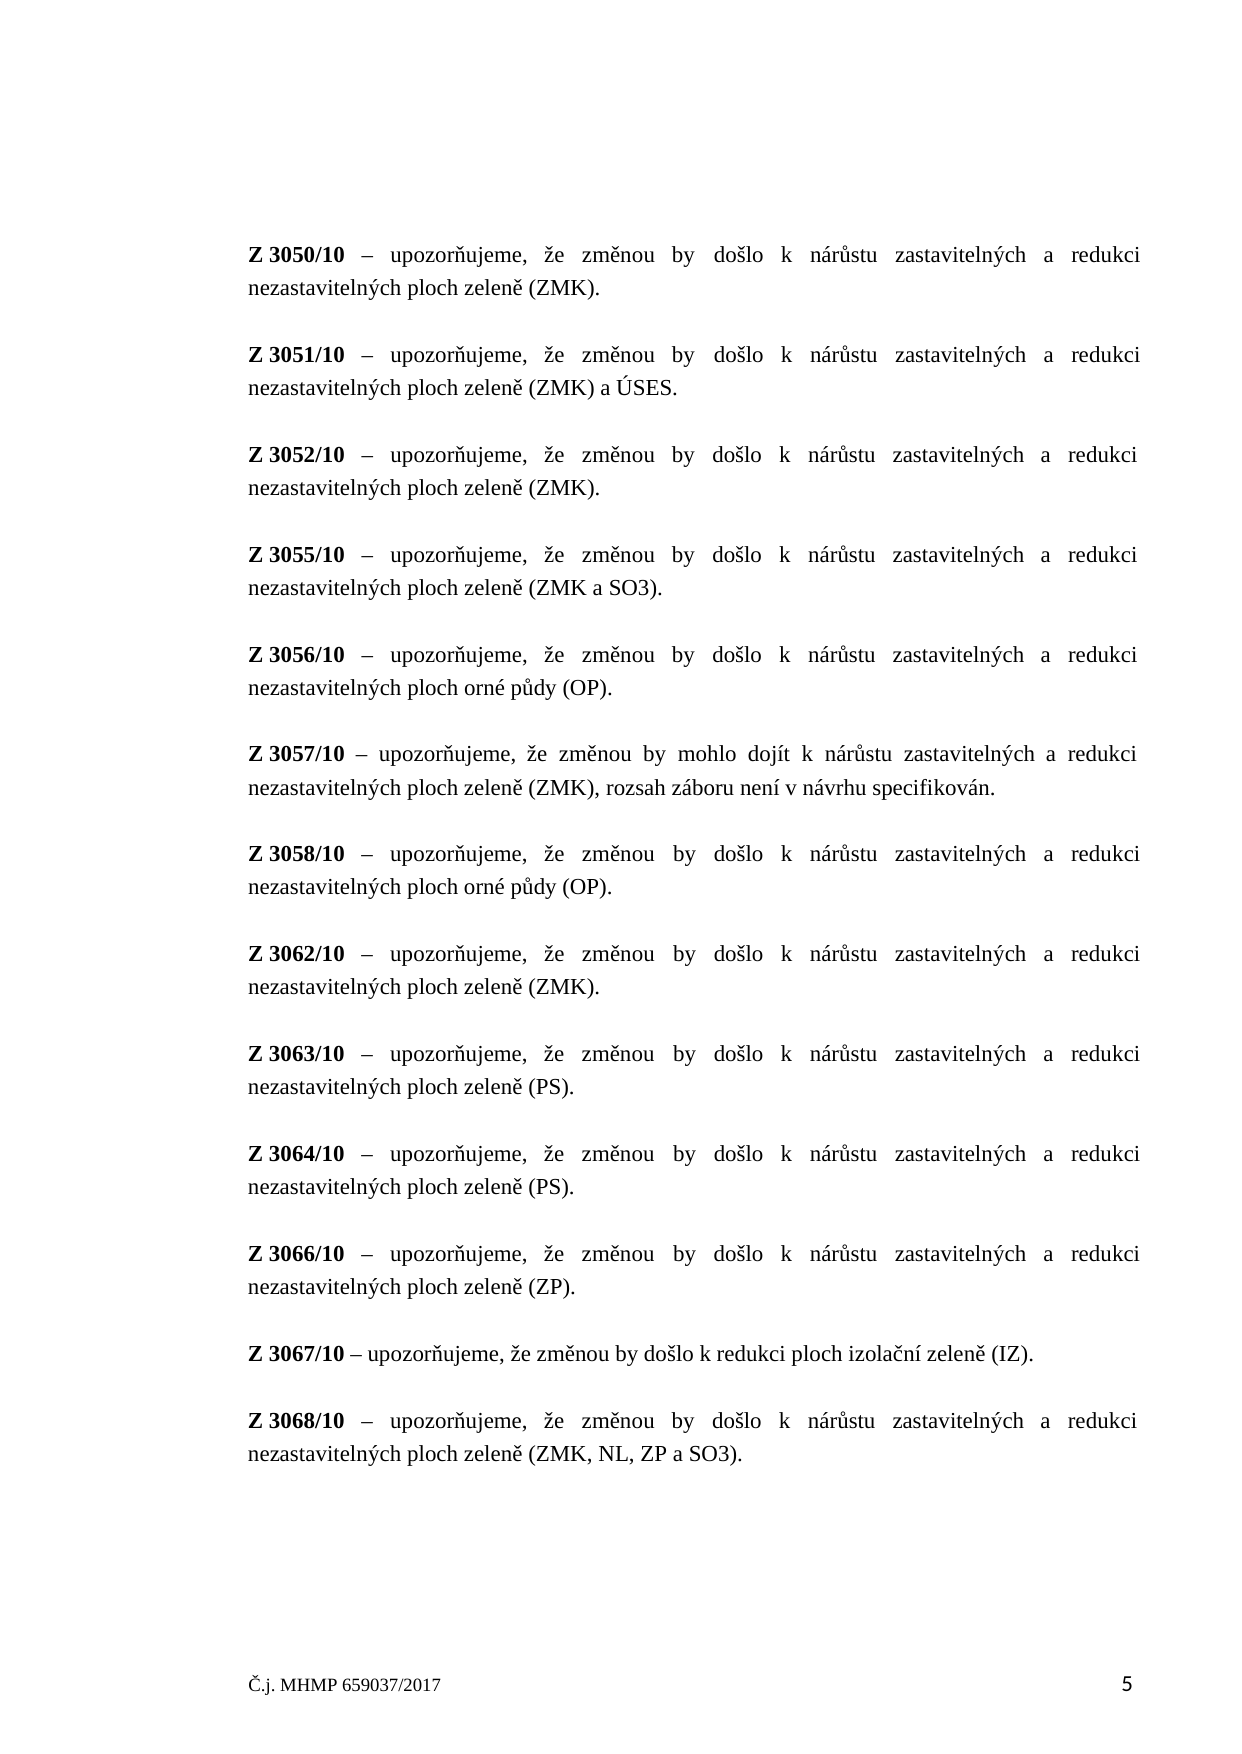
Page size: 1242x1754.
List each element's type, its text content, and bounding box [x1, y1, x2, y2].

table_cell a [1034, 1021, 1062, 1121]
table_cell by [664, 921, 704, 1021]
table_cell nárůstu [801, 921, 886, 1021]
table_cell redukci [1062, 1221, 1144, 1310]
table_cell k [772, 1121, 801, 1221]
table_cell zastavitelných [886, 921, 1034, 1021]
table_header zastavitelných [886, 833, 1034, 921]
table_cell došlo [705, 1121, 772, 1221]
table_cell zastavitelných [886, 1121, 1034, 1221]
table_cell redukci [1062, 1121, 1144, 1221]
text Z 3057/10 – upozorňujeme, že změnou by mohlo dojít k nárůstu zastavitelných a redukci nezastavitelných ploch zeleně (ZMK), rozsah záboru není v návrhu specifikován. [248, 733, 1147, 800]
table_header Z 3058/10 – upozorňujeme, že změnou nezastavitelných ploch orné půdy (OP). [244, 833, 664, 921]
table_cell Z 3062/10 – upozorňujeme, že změnou nezastavitelných ploch zeleně (ZMK). [244, 921, 664, 1021]
table_header došlo [705, 234, 772, 322]
table_cell by [664, 1021, 704, 1121]
table_cell nárůstu [801, 1021, 886, 1121]
table_header Z 3050/10 – upozorňujeme, že změnou by nezastavitelných ploch zeleně (ZMK). [244, 234, 705, 322]
table_cell došlo [705, 1221, 772, 1310]
table_header k [772, 833, 801, 921]
table_cell Z 3051/10 – upozorňujeme, že změnou by nezastavitelných ploch zeleně (ZMK) a ÚSES. [244, 322, 705, 411]
table_cell k [772, 1021, 801, 1121]
text Z 3056/10 – upozorňujeme, že změnou by došlo k nárůstu zastavitelných a redukci nezastavitelných ploch orné půdy (OP). [248, 641, 1147, 700]
table_header zastavitelných [886, 234, 1034, 322]
table_cell redukci [1062, 1021, 1144, 1121]
table_cell k [772, 322, 801, 411]
table_header a [1034, 833, 1062, 921]
table_cell došlo [705, 1021, 772, 1121]
table_cell zastavitelných [886, 322, 1034, 411]
table_cell redukci [1062, 921, 1144, 1021]
table_header nárůstu [801, 234, 886, 322]
text Z 3068/10 – upozorňujeme, že změnou by došlo k nárůstu zastavitelných a redukci nezastavitelných ploch zeleně (ZMK, NL, ZP a SO3). [248, 1407, 1147, 1466]
table_cell a [1034, 1221, 1062, 1310]
table_header redukci [1062, 234, 1144, 322]
text Z 3067/10 – upozorňujeme, že změnou by došlo k redukci ploch izolační zeleně (IZ). [248, 1340, 1158, 1367]
table_cell nárůstu [801, 1221, 886, 1310]
table_cell nárůstu [801, 1121, 886, 1221]
table_cell zastavitelných [886, 1221, 1034, 1310]
table_cell by [664, 1121, 704, 1221]
table_cell zastavitelných [886, 1021, 1034, 1121]
table_cell by [664, 1221, 704, 1310]
text Z 3055/10 – upozorňujeme, že změnou by došlo k nárůstu zastavitelných a redukci nezastavitelných ploch zeleně (ZMK a SO3). [248, 541, 1147, 600]
text Z 3052/10 – upozorňujeme, že změnou by došlo k nárůstu zastavitelných a redukci nezastavitelných ploch zeleně (ZMK). [248, 441, 1147, 501]
table_header k [772, 234, 801, 322]
table_cell Z 3064/10 – upozorňujeme, že změnou nezastavitelných ploch zeleně (PS). [244, 1121, 664, 1221]
table_header nárůstu [801, 833, 886, 921]
table_cell k [772, 921, 801, 1021]
table_cell Z 3063/10 – upozorňujeme, že změnou nezastavitelných ploch zeleně (PS). [244, 1021, 664, 1121]
table_cell nárůstu [801, 322, 886, 411]
table_cell došlo [705, 322, 772, 411]
table_cell k [772, 1221, 801, 1310]
table_cell a [1034, 921, 1062, 1021]
table_header a [1035, 234, 1062, 322]
table_header by [664, 833, 704, 921]
table_header došlo [705, 833, 772, 921]
table_cell a [1034, 1121, 1062, 1221]
table_cell došlo [705, 921, 772, 1021]
table_cell a [1035, 322, 1062, 411]
table_cell Z 3066/10 – upozorňujeme, že změnou nezastavitelných ploch zeleně (ZP). [244, 1221, 664, 1310]
table_header redukci [1062, 833, 1144, 921]
table_cell redukci [1062, 322, 1144, 411]
